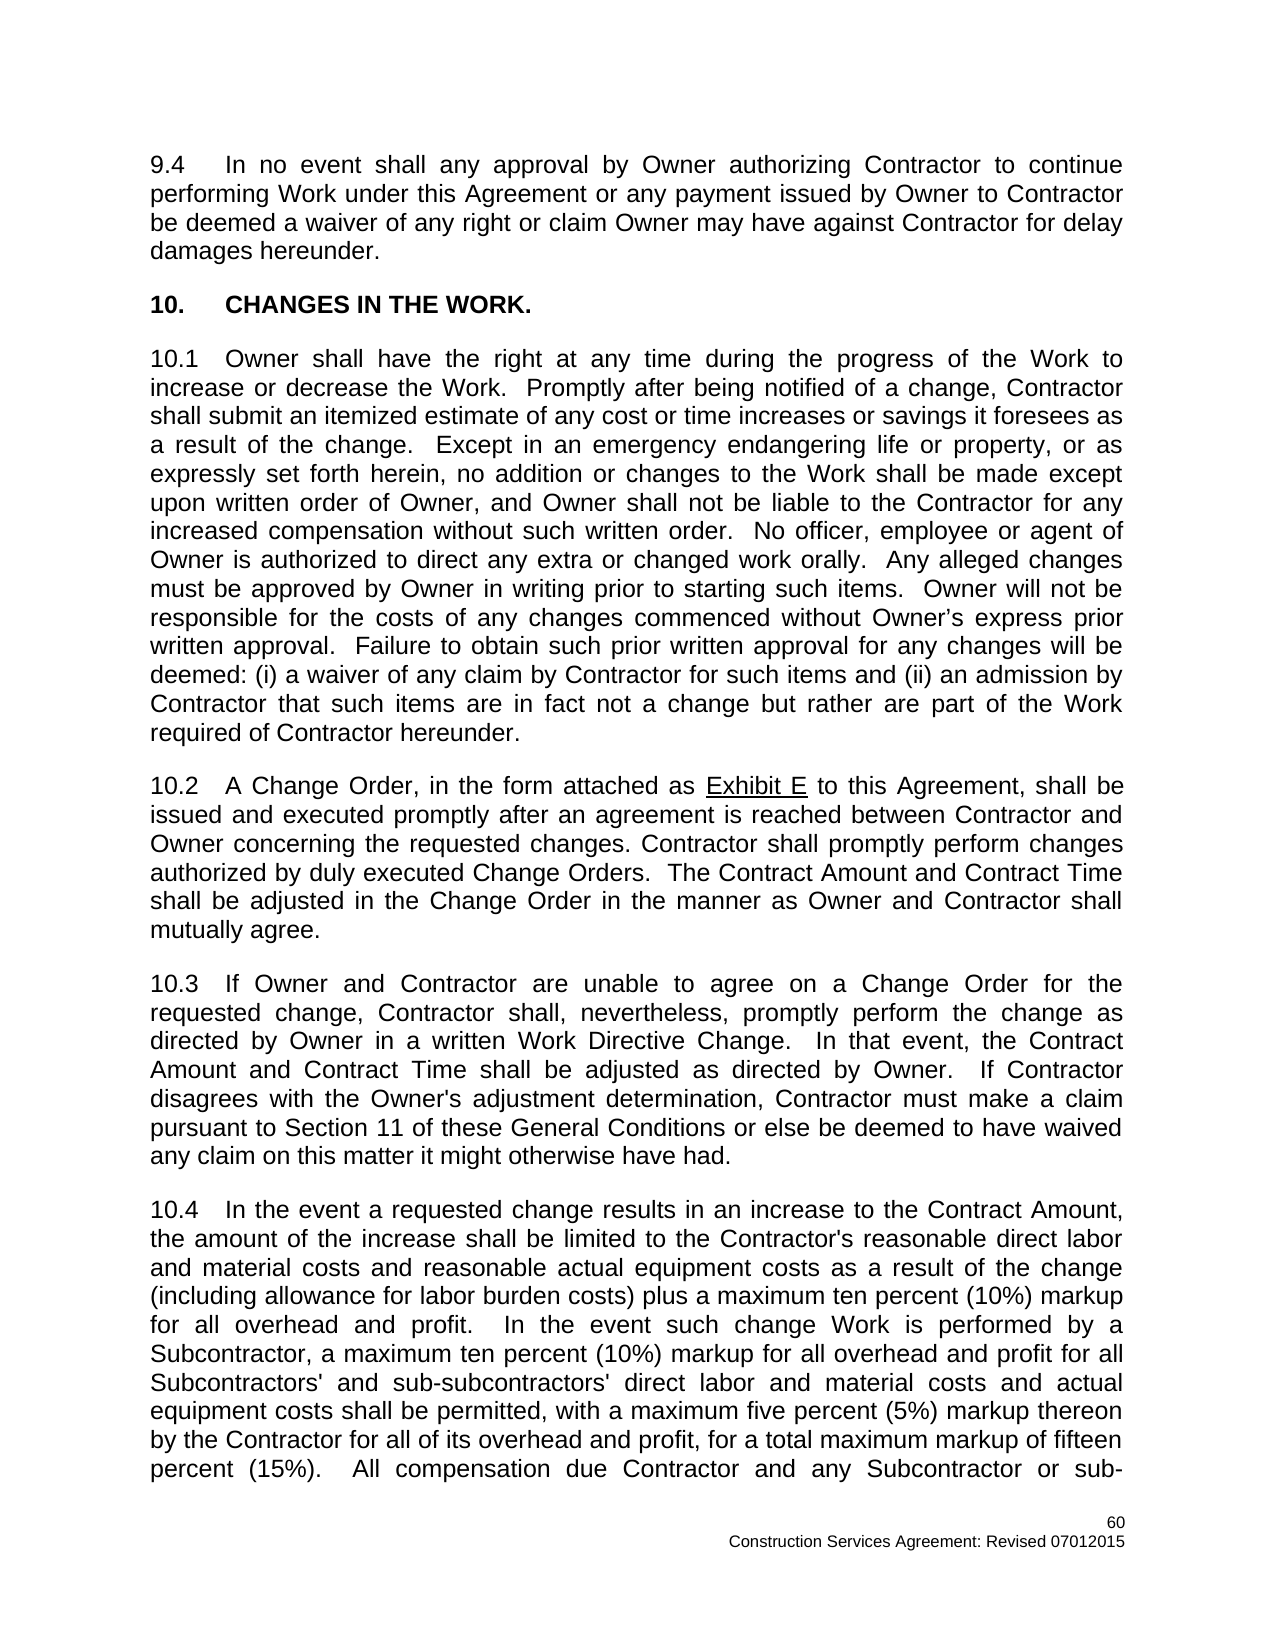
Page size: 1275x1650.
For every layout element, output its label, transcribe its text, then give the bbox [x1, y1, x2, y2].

text A Change Order, in the form attached as Exhibit E to this Agreement, shall be issued and executed promptly after an agreement is reached between Contractor and Owner concerning the requested changes. Contractor shall promptly perform changes authorized by duly executed Change Orders. The Contract Amount and Contract Time shall be adjusted in the Change Order in the manner as Owner and Contractor shall mutually agree. [150, 771, 1125, 944]
text If Owner and Contractor are unable to agree on a Change Order for the requested change, Contractor shall, nevertheless, promptly perform the change as directed by Owner in a written Work Directive Change. In that event, the Contract Amount and Contract Time shall be adjusted as directed by Owner. If Contractor disagrees with the Owner's adjustment determination, Contractor must make a claim pursuant to Section 11 of these General Conditions or else be deemed to have waived any claim on this matter it might otherwise have had. [150, 969, 1125, 1170]
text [150, 1195, 1125, 1482]
text In no event shall any approval by Owner authorizing Contractor to continue performing Work under this Agreement or any payment issued by Owner to Contractor be deemed a waiver of any right or claim Owner may have against Contractor for delay damages hereunder. [150, 150, 1125, 265]
text CHANGES IN THE WORK. [150, 290, 1125, 319]
text Owner shall have the right at any time during the progress of the Work to increase or decrease the Work. Promptly after being notified of a change, Contractor shall submit an itemized estimate of any cost or time increases or savings it foresees as a result of the change. Except in an emergency endangering life or property, or as expressly set forth herein, no addition or changes to the Work shall be made except upon written order of Owner, and Owner shall not be liable to the Contractor for any increased compensation without such written order. No officer, employee or agent of Owner is authorized to direct any extra or changed work orally. Any alleged changes must be approved by Owner in writing prior to starting such items. Owner will not be responsible for the costs of any changes commenced without Owner’s express prior written approval. Failure to obtain such prior written approval for any changes will be deemed: (i) a waiver of any claim by Contractor for such items and (ii) an admission by Contractor that such items are in fact not a change but rather are part of the Work required of Contractor hereunder. [150, 344, 1125, 746]
